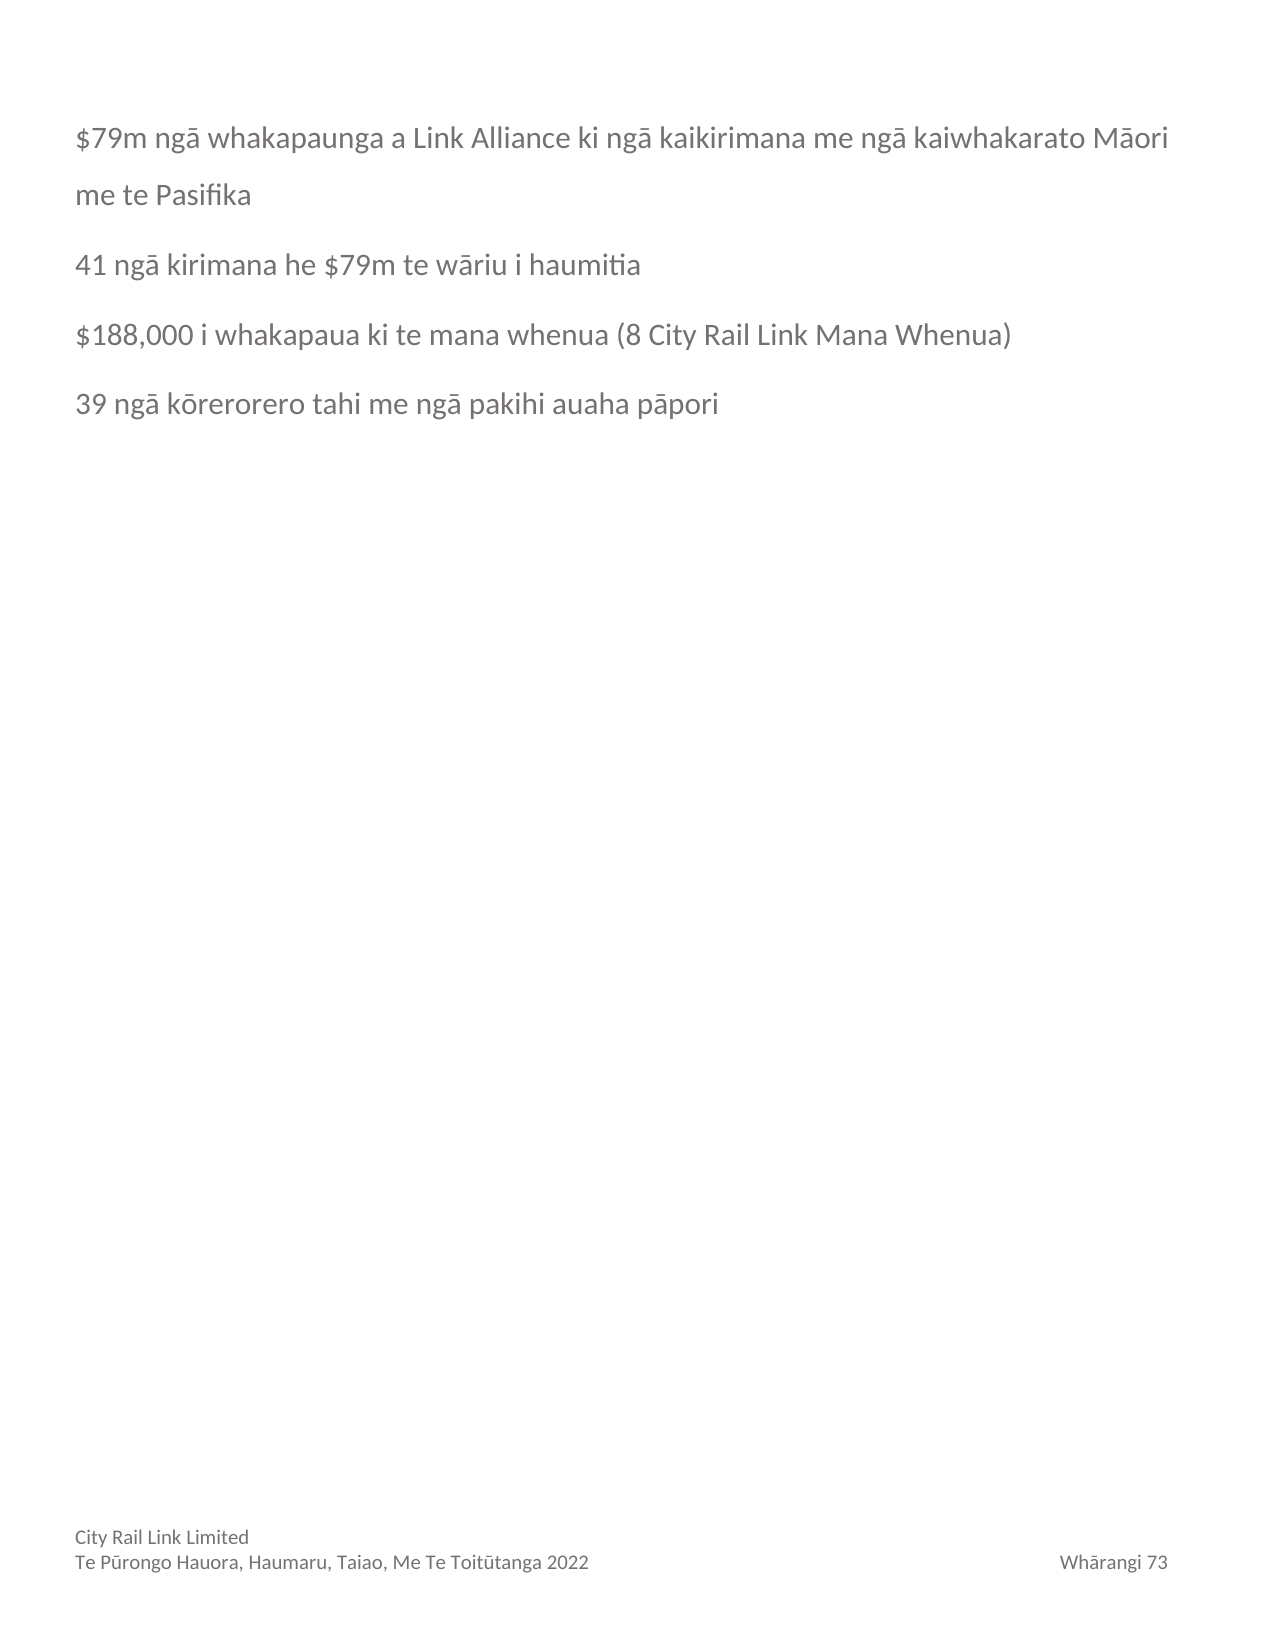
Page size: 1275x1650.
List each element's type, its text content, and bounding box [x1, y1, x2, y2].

text 39 ngā kōrerorero tahi me ngā pakihi auaha pāpori [75, 384, 1200, 422]
text 41 ngā kirimana he $79m te wāriu i haumitia [75, 245, 1200, 283]
text $79m ngā whakapaunga a Link Alliance ki ngā kaikirimana me ngā kaiwhakarato Māori me te Pasifika [75, 118, 1200, 213]
text $188,000 i whakapaua ki te mana whenua (8 City Rail Link Mana Whenua) [75, 314, 1200, 353]
